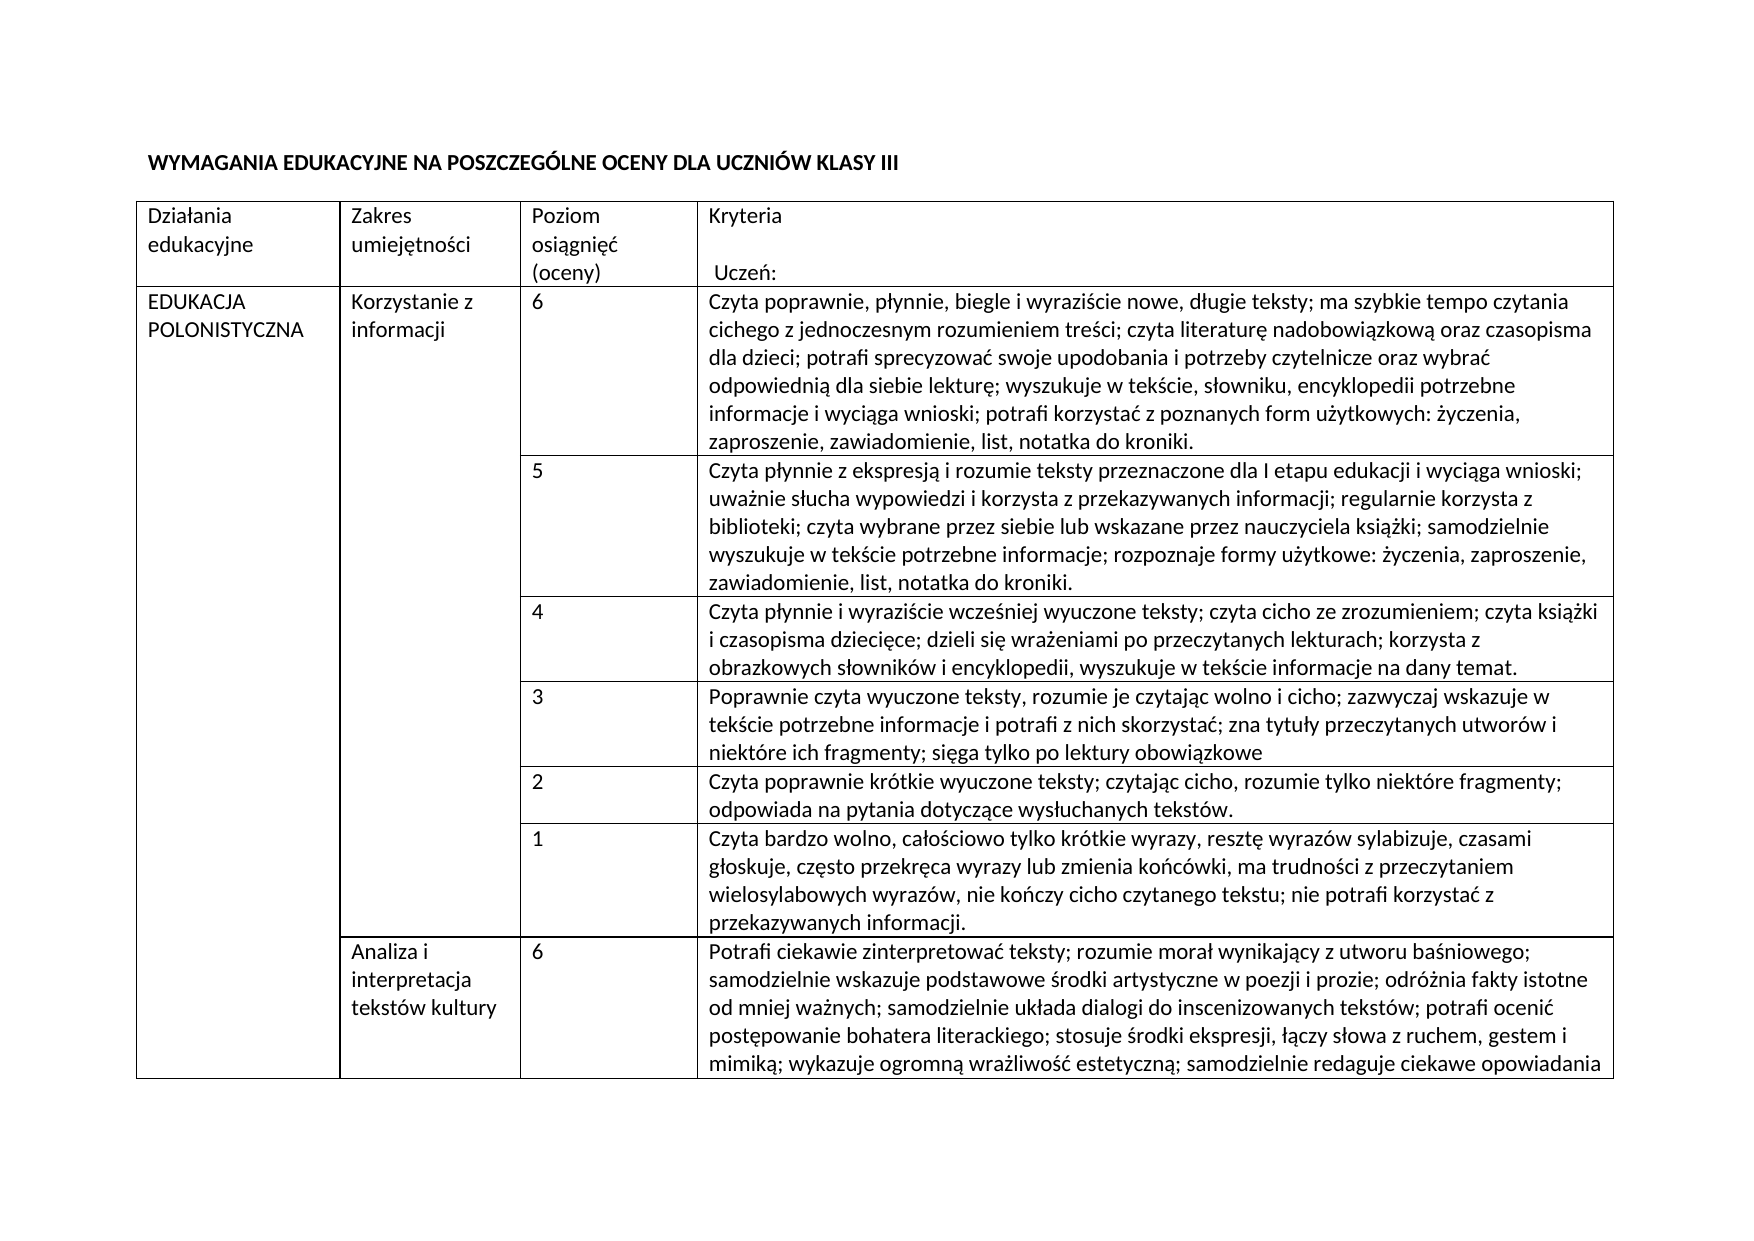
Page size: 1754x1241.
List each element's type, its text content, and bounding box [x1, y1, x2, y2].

table_cell Korzystanie z informacji [341, 287, 520, 936]
table_cell 2 [521, 767, 697, 823]
table_cell Czyta płynnie z ekspresją i rozumie teksty przeznaczone dla I etapu edukacji i wyciąga wnioski; uważnie słucha wypowiedzi i korzysta z przekazywanych informacji; regularnie korzysta z biblioteki; czyta wybrane przez siebie lub wskazane przez nauczyciela książki; samodzielnie wyszukuje w tekście potrzebne informacje; rozpoznaje formy użytkowe: życzenia, zaproszenie, zawiadomienie, list, notatka do kroniki. [698, 456, 1613, 596]
table_cell Czyta poprawnie, płynnie, biegle i wyraziście nowe, długie teksty; ma szybkie tempo czytania cichego z jednoczesnym rozumieniem treści; czyta literaturę nadobowiązkową oraz czasopisma dla dzieci; potrafi sprecyzować swoje upodobania i potrzeby czytelnicze oraz wybrać odpowiednią dla siebie lekturę; wyszukuje w tekście, słowniku, encyklopedii potrzebne informacje i wyciąga wnioski; potrafi korzystać z poznanych form użytkowych: życzenia, zaproszenie, zawiadomienie, list, notatka do kroniki. [698, 287, 1613, 455]
table_header Kryteria Uczeń: [698, 202, 1613, 286]
table_cell Czyta poprawnie krótkie wyuczone teksty; czytając cicho, rozumie tylko niektóre fragmenty; odpowiada na pytania dotyczące wysłuchanych tekstów. [698, 767, 1613, 823]
table_cell 6 [521, 938, 697, 1078]
table_cell 6 [521, 287, 697, 455]
table_cell Poprawnie czyta wyuczone teksty, rozumie je czytając wolno i cicho; zazwyczaj wskazuje w tekście potrzebne informacje i potrafi z nich skorzystać; zna tytuły przeczytanych utworów i niektóre ich fragmenty; sięga tylko po lektury obowiązkowe [698, 682, 1613, 766]
text WYMAGANIA EDUKACYJNE NA POSZCZEGÓLNE OCENY DLA UCZNIÓW KLASY III [148, 148, 1606, 176]
table_cell Czyta płynnie i wyraziście wcześniej wyuczone teksty; czyta cicho ze zrozumieniem; czyta książki i czasopisma dziecięce; dzieli się wrażeniami po przeczytanych lekturach; korzysta z obrazkowych słowników i encyklopedii, wyszukuje w tekście informacje na dany temat. [698, 597, 1613, 681]
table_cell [698, 938, 1613, 1078]
table_cell 5 [521, 456, 697, 596]
table_cell 4 [521, 597, 697, 681]
table_header Zakres umiejętności [341, 202, 520, 286]
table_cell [341, 938, 520, 1078]
table_header Poziom osiągnięć (oceny) [521, 202, 697, 286]
table_cell 1 [521, 824, 697, 936]
table_header Działania edukacyjne [137, 202, 339, 286]
table_cell 3 [521, 682, 697, 766]
table_cell EDUKACJA POLONISTYCZNA [137, 287, 339, 1078]
table_cell Czyta bardzo wolno, całościowo tylko krótkie wyrazy, resztę wyrazów sylabizuje, czasami głoskuje, często przekręca wyrazy lub zmienia końcówki, ma trudności z przeczytaniem wielosylabowych wyrazów, nie kończy cicho czytanego tekstu; nie potrafi korzystać z przekazywanych informacji. [698, 824, 1613, 936]
